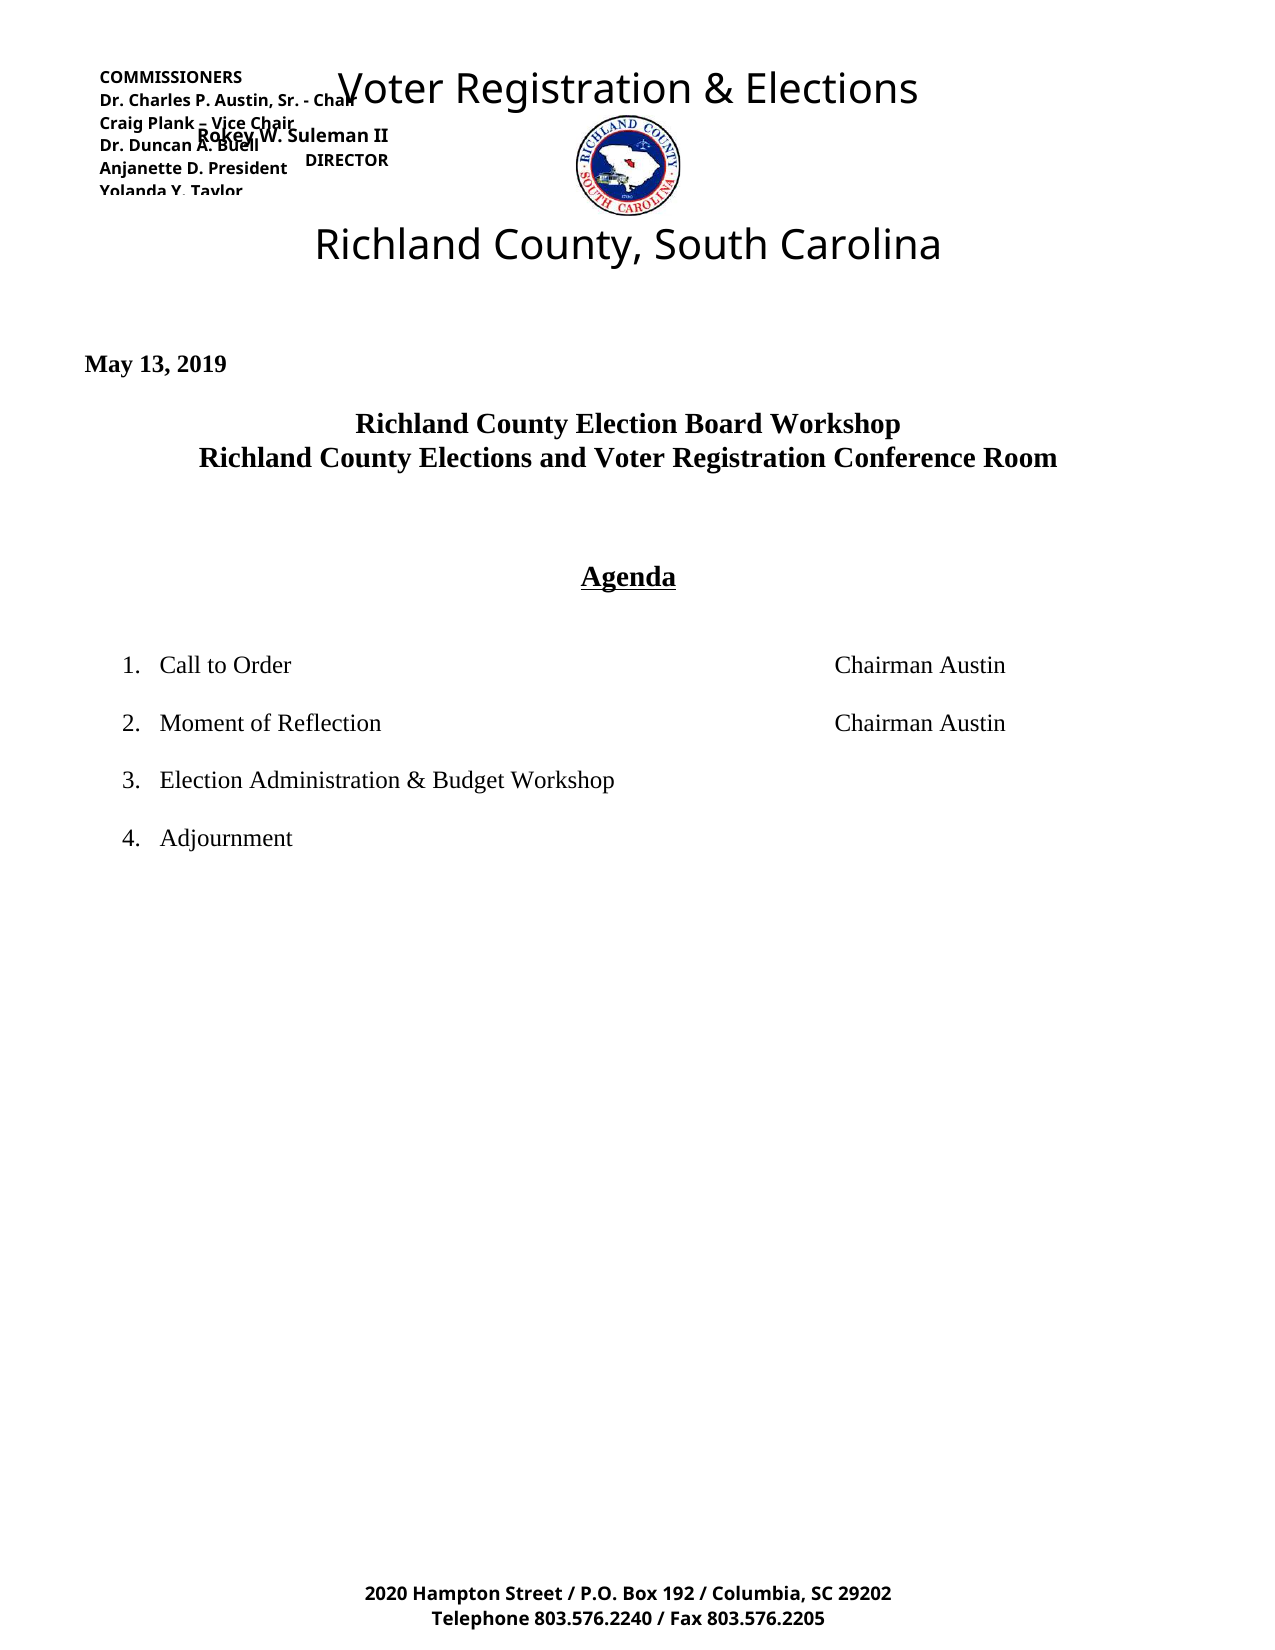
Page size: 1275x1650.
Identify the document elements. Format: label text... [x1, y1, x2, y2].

list Adjournment [122, 823, 1172, 852]
text May 13, 2019 [84, 349, 1172, 377]
list Call to Order Chairman Austin [122, 651, 1172, 679]
picture [575, 115, 681, 216]
list Moment of Reflection Chairman Austin [122, 708, 1172, 737]
list Election Administration & Budget Workshop [122, 766, 1172, 794]
text Agenda [84, 559, 1172, 593]
text Richland County Elections and Voter Registration Conference Room [84, 440, 1172, 473]
text Richland County Election Board Workshop [84, 406, 1172, 440]
